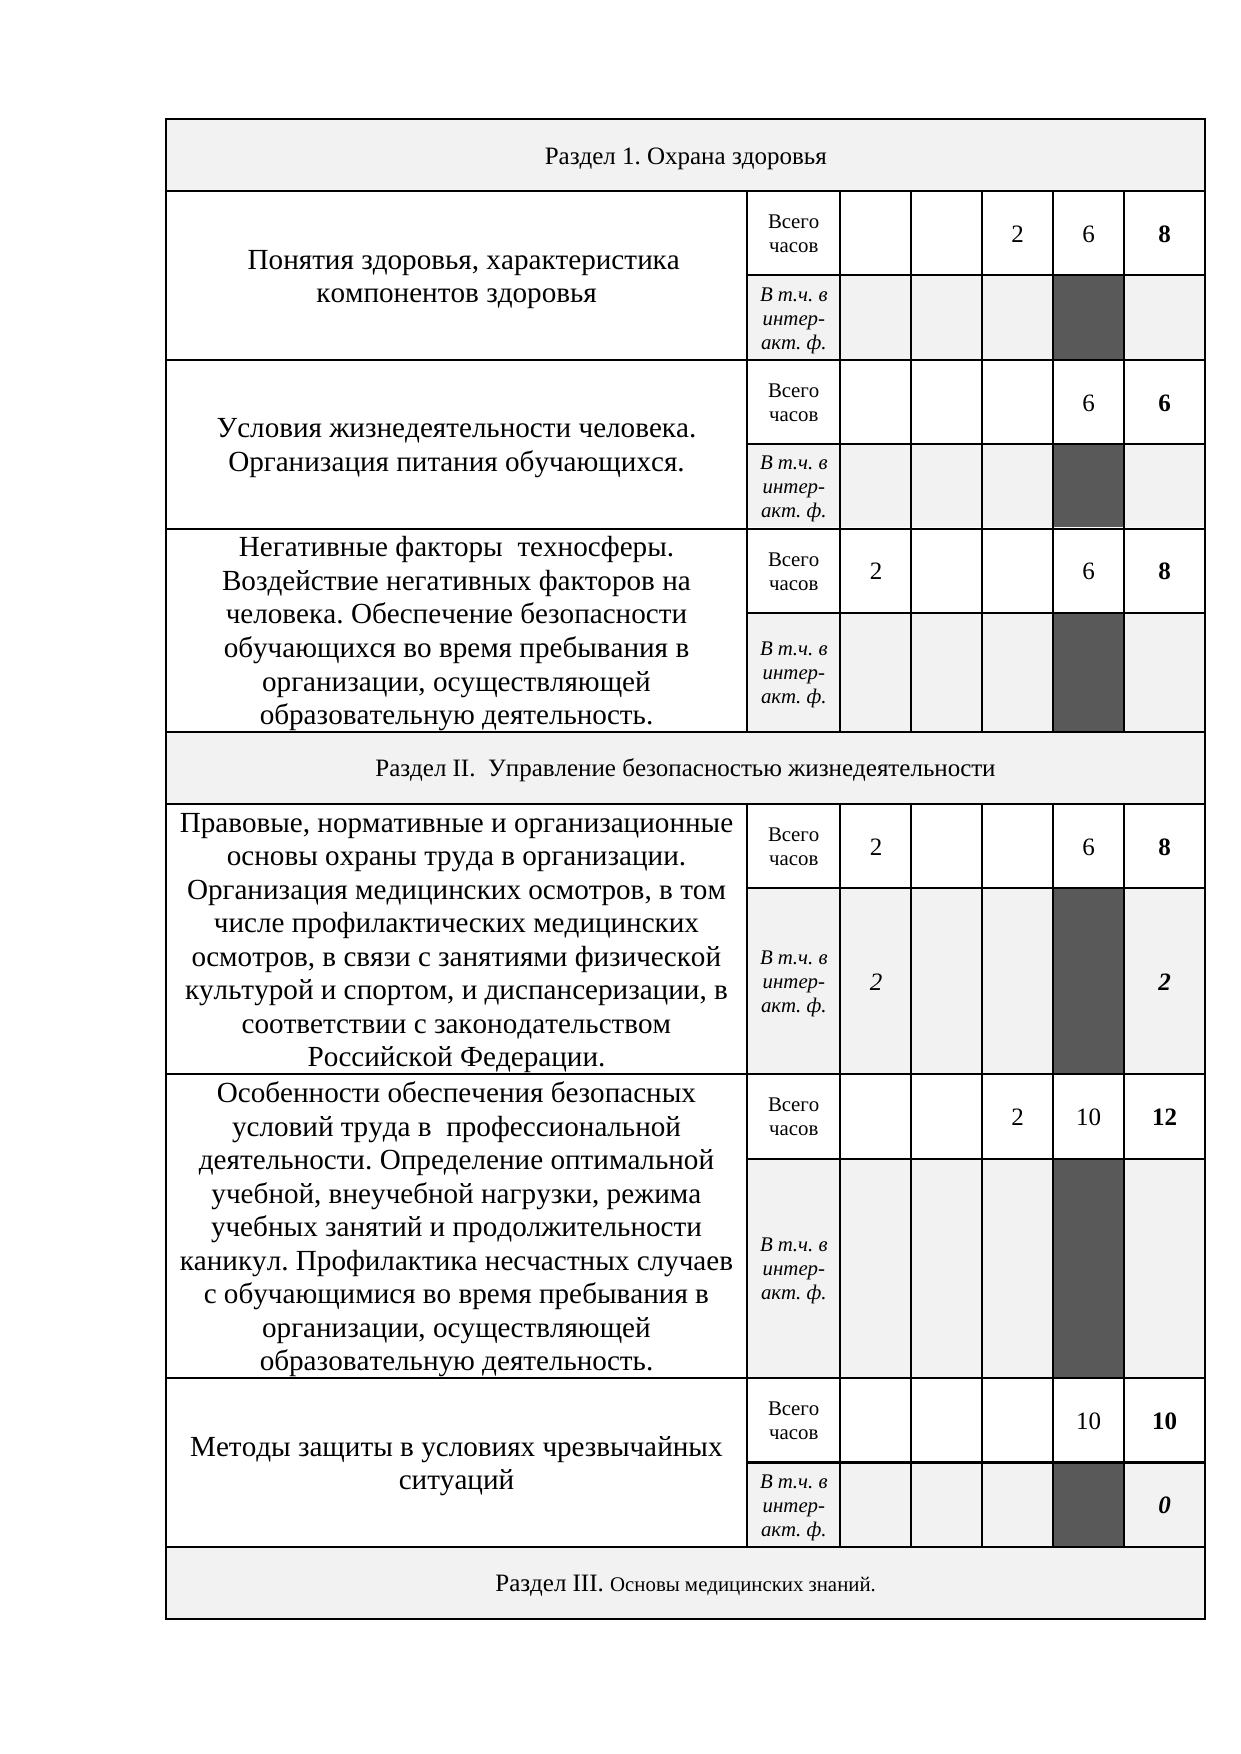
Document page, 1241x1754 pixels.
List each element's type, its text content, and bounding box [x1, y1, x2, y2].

table_cell [841, 1379, 910, 1461]
table_cell [912, 1075, 981, 1157]
table_cell [983, 1160, 1052, 1377]
table_cell [1054, 889, 1123, 1073]
table_cell [1054, 276, 1123, 359]
table_cell 2 [983, 1075, 1052, 1157]
table_cell [912, 530, 981, 612]
table_cell [1125, 614, 1204, 731]
table_cell [983, 361, 1052, 443]
table_cell 2 [841, 805, 910, 887]
table_cell В т.ч. в интер-акт. ф. [748, 276, 839, 359]
table_cell Всего часов [748, 1075, 839, 1157]
table_cell [912, 361, 981, 443]
table_cell [1125, 276, 1204, 359]
table_cell В т.ч. в интер-акт. ф. [748, 445, 839, 527]
table_cell [1054, 614, 1123, 731]
table_cell Раздел III. Основы медицинских знаний. [167, 1548, 1204, 1618]
table_cell [1125, 1160, 1204, 1377]
table_cell Негативные факторы техносферы. Воздействие негативных факторов на человека. Обеспечение безопасности обучающихся во время пребывания в организации, осуществляющей образовательную деятельность. [167, 530, 746, 731]
table_cell Всего часов [748, 1379, 839, 1461]
table_cell 10 [1054, 1075, 1123, 1157]
table_cell [841, 276, 910, 359]
table_cell [983, 530, 1052, 612]
table_cell Понятия здоровья, характеристика компонентов здоровья [167, 192, 746, 359]
table_cell [912, 1160, 981, 1377]
table_cell [912, 614, 981, 731]
table_cell [841, 445, 910, 527]
table_cell 8 [1125, 530, 1204, 612]
table_cell 10 [1125, 1379, 1204, 1461]
table_cell [912, 805, 981, 887]
table_cell [983, 614, 1052, 731]
table_cell В т.ч. в интер-акт. ф. [748, 614, 839, 731]
table_cell 2 [841, 889, 910, 1073]
table_cell 2 [841, 530, 910, 612]
table_cell [1125, 445, 1204, 527]
table_cell Всего часов [748, 192, 839, 274]
table_cell [912, 1464, 981, 1546]
table_cell [912, 276, 981, 359]
table_cell 6 [1054, 361, 1123, 443]
table_cell Всего часов [748, 530, 839, 612]
table_cell Особенности обеспечения безопасных условий труда в профессиональной деятельности. Определение оптимальной учебной, внеучебной нагрузки, режима учебных занятий и продолжительности каникул. Профилактика несчастных случаев с обучающимися во время пребывания в организации, осуществляющей образовательную деятельность. [167, 1075, 746, 1377]
table_cell [983, 1464, 1052, 1546]
table_cell 10 [1054, 1379, 1123, 1461]
table_cell [1054, 1464, 1123, 1546]
table_cell 8 [1125, 805, 1204, 887]
table_cell В т.ч. в интер-акт. ф. [748, 1464, 839, 1546]
table_cell Методы защиты в условиях чрезвычайных ситуаций [167, 1379, 746, 1546]
table_cell [912, 192, 981, 274]
table_cell 2 [1125, 889, 1204, 1073]
table_cell Всего часов [748, 361, 839, 443]
table_cell Правовые, нормативные и организационные основы охраны труда в организации. Организация медицинских осмотров, в том числе профилактических медицинских осмотров, в связи с занятиями физической культурой и спортом, и диспансеризации, в соответствии с законодательством Российской Федерации. [167, 805, 746, 1073]
table_cell [841, 1075, 910, 1157]
table_cell [912, 889, 981, 1073]
table_cell [1054, 1160, 1123, 1377]
table_cell [912, 1379, 981, 1461]
table_cell [841, 614, 910, 731]
table_cell [841, 1160, 910, 1377]
table_cell В т.ч. в интер-акт. ф. [748, 1160, 839, 1377]
table_cell [841, 361, 910, 443]
table_cell 0 [1125, 1464, 1204, 1546]
table_cell 6 [1125, 361, 1204, 443]
table_cell [841, 192, 910, 274]
table_cell [983, 805, 1052, 887]
table_cell 6 [1054, 805, 1123, 887]
table_cell 12 [1125, 1075, 1204, 1157]
table_cell [983, 889, 1052, 1073]
table_cell Условия жизнедеятельности человека. Организация питания обучающихся. [167, 361, 746, 527]
table_cell 6 [1054, 530, 1123, 612]
table_cell [912, 445, 981, 527]
table_cell 8 [1125, 192, 1204, 274]
table_cell [841, 1464, 910, 1546]
table_cell В т.ч. в интер-акт. ф. [748, 889, 839, 1073]
table_cell [983, 1379, 1052, 1461]
table_cell [1054, 445, 1123, 527]
table_cell 2 [983, 192, 1052, 274]
table_cell [983, 445, 1052, 527]
table_cell Раздел II. Управление безопасностью жизнедеятельности [167, 733, 1204, 803]
table_cell 6 [1054, 192, 1123, 274]
table_cell Раздел 1. Охрана здоровья [167, 120, 1204, 190]
table_cell [983, 276, 1052, 359]
table_cell Всего часов [748, 805, 839, 887]
